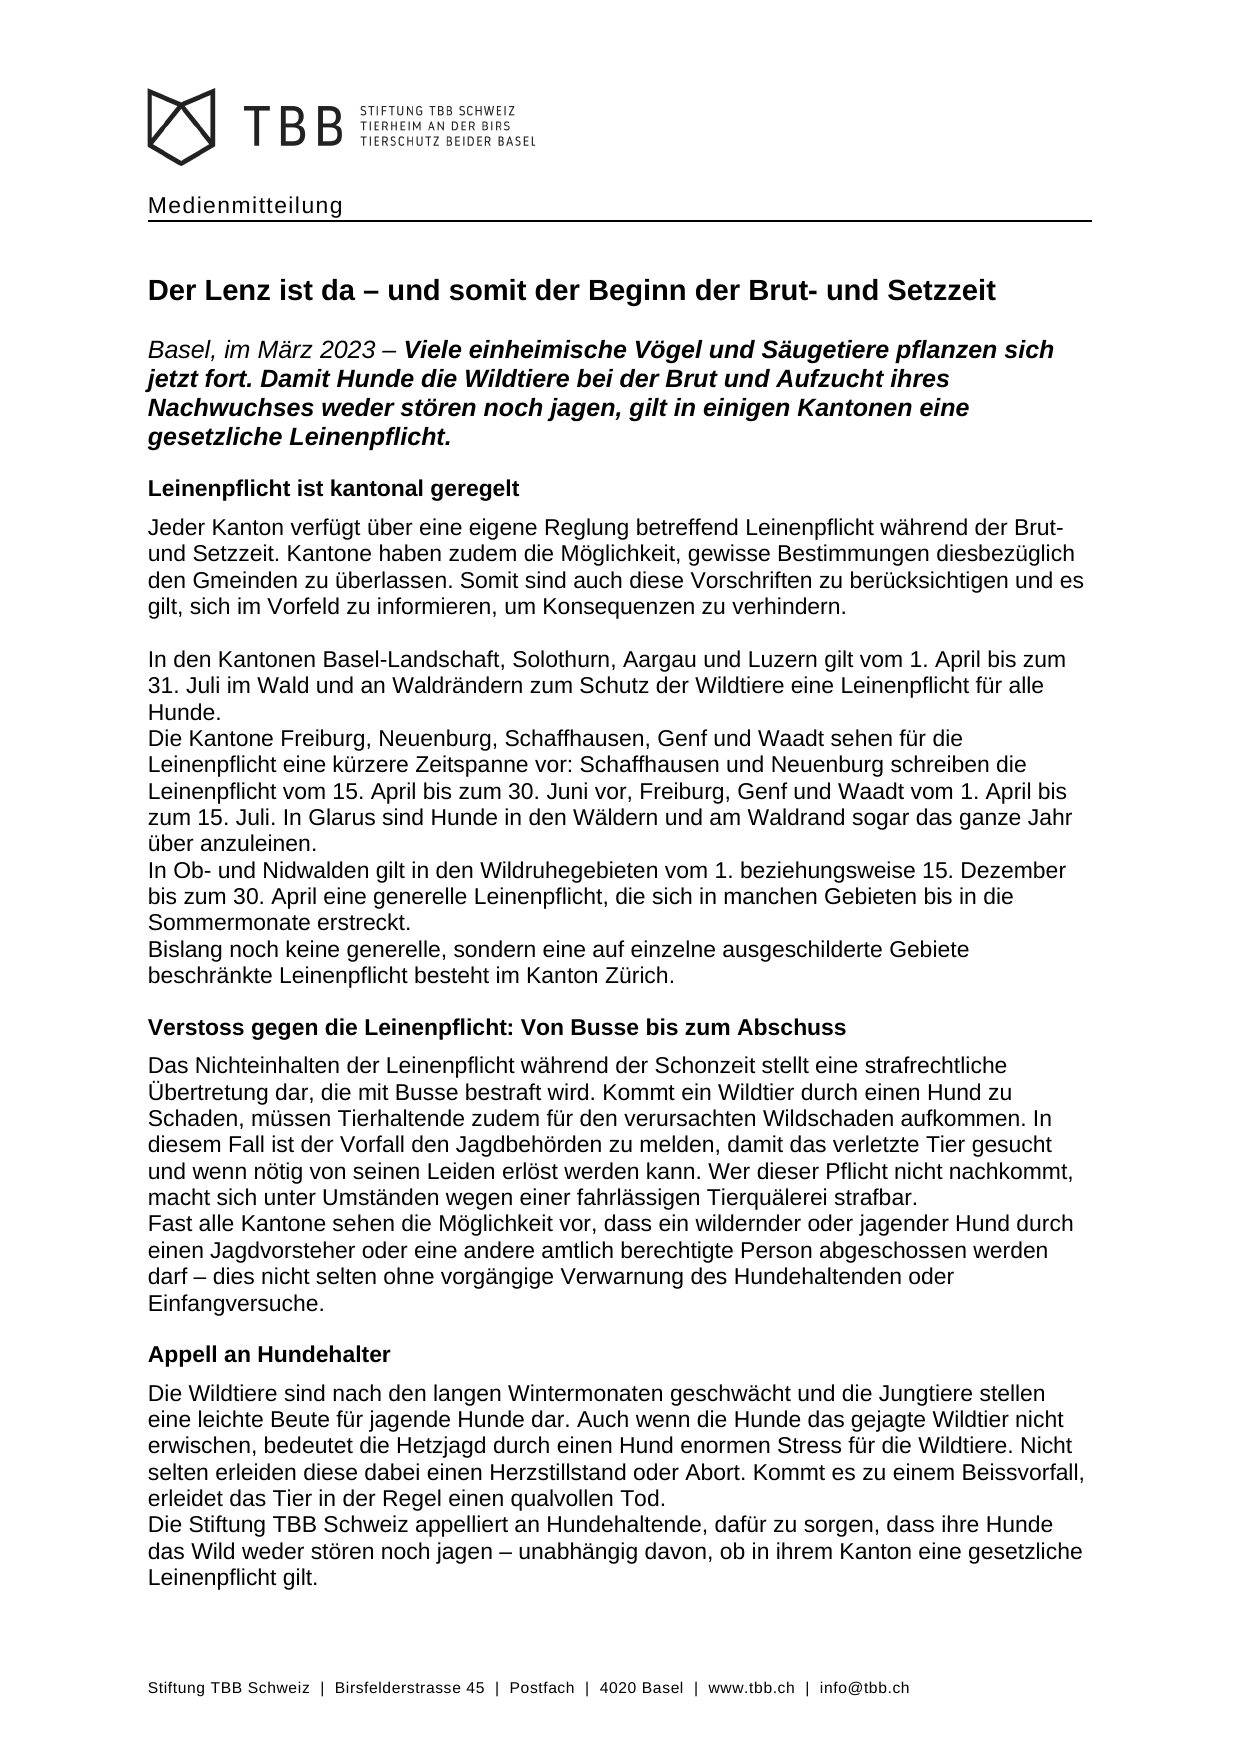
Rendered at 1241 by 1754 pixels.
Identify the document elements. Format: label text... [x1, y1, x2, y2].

text In den Kantonen Basel-Landschaft, Solothurn, Aargau und Luzern gilt vom 1. April bis zum 31. Juli im Wald und an Waldrändern zum Schutz der Wildtiere eine Leinenpflicht für alle Hunde. [148, 646, 1092, 725]
text Leinenpflicht ist kantonal geregelt [148, 475, 1092, 502]
picture [147, 88, 536, 166]
text Jeder Kanton verfügt über eine eigene Reglung betreffend Leinenpflicht während der Brut- und Setzzeit. Kantone haben zudem die Möglichkeit, gewisse Bestimmungen diesbezüglich den Gmeinden zu überlassen. Somit sind auch diese Vorschriften zu berücksichtigen und es gilt, sich im Vorfeld zu informieren, um Konsequenzen zu verhindern. [148, 514, 1092, 619]
subtitle Medienmitteilung [148, 192, 1092, 220]
text Die Stiftung TBB Schweiz appelliert an Hundehaltende, dafür zu sorgen, dass ihre Hunde das Wild weder stören noch jagen – unabhängig davon, ob in ihrem Kanton eine gesetzliche Leinenpflicht gilt. [148, 1511, 1092, 1591]
text Das Nichteinhalten der Leinenpflicht während der Schonzeit stellt eine strafrechtliche Übertretung dar, die mit Busse bestraft wird. Kommt ein Wildtier durch einen Hund zu Schaden, müssen Tierhaltende zudem für den verursachten Wildschaden aufkommen. In diesem Fall ist der Vorfall den Jagdbehörden zu melden, damit das verletzte Tier gesucht und wenn nötig von seinen Leiden erlöst werden kann. Wer dieser Pflicht nicht nachkommt, macht sich unter Umständen wegen einer fahrlässigen Tierquälerei strafbar. [148, 1052, 1092, 1210]
text In Ob- und Nidwalden gilt in den Wildruhegebieten vom 1. beziehungsweise 15. Dezember bis zum 30. April eine generelle Leinenpflicht, die sich in manchen Gebieten bis in die Sommermonate erstreckt. [148, 857, 1092, 936]
text Der Lenz ist da – und somit der Beginn der Brut- und Setzzeit [148, 273, 1092, 306]
text Bislang noch keine generelle, sondern eine auf einzelne ausgeschilderte Gebiete beschränkte Leinenpflicht besteht im Kanton Zürich. [148, 936, 1092, 988]
text Appell an Hundehalter [148, 1341, 1092, 1367]
text Verstoss gegen die Leinenpflicht: Von Busse bis zum Abschuss [148, 1013, 1092, 1040]
text Fast alle Kantone sehen die Möglichkeit vor, dass ein wildernder oder jagender Hund durch einen Jagdvorsteher oder eine andere amtlich berechtigte Person abgeschossen werden darf – dies nicht selten ohne vorgängige Verwarnung des Hundehaltenden oder Einfangversuche. [148, 1210, 1092, 1316]
text Die Kantone Freiburg, Neuenburg, Schaffhausen, Genf und Waadt sehen für die Leinenpflicht eine kürzere Zeitspanne vor: Schaffhausen und Neuenburg schreiben die Leinenpflicht vom 15. April bis zum 30. Juni vor, Freiburg, Genf und Waadt vom 1. April bis zum 15. Juli. In Glarus sind Hunde in den Wäldern und am Waldrand sogar das ganze Jahr über anzuleinen. [148, 725, 1092, 857]
text Die Wildtiere sind nach den langen Wintermonaten geschwächt und die Jungtiere stellen eine leichte Beute für jagende Hunde dar. Auch wenn die Hunde das gejagte Wildtier nicht erwischen, bedeutet die Hetzjagd durch einen Hund enormen Stress für die Wildtiere. Nicht selten erleiden diese dabei einen Herzstillstand oder Abort. Kommt es zu einem Beissvorfall, erleidet das Tier in der Regel einen qualvollen Tod. [148, 1380, 1092, 1511]
text Basel, im März 2023 – Viele einheimische Vögel und Säugetiere pflanzen sich jetzt fort. Damit Hunde die Wildtiere bei der Brut und Aufzucht ihres Nachwuchses weder stören noch jagen, gilt in einigen Kantonen eine gesetzliche Leinenpflicht. [148, 335, 1092, 450]
